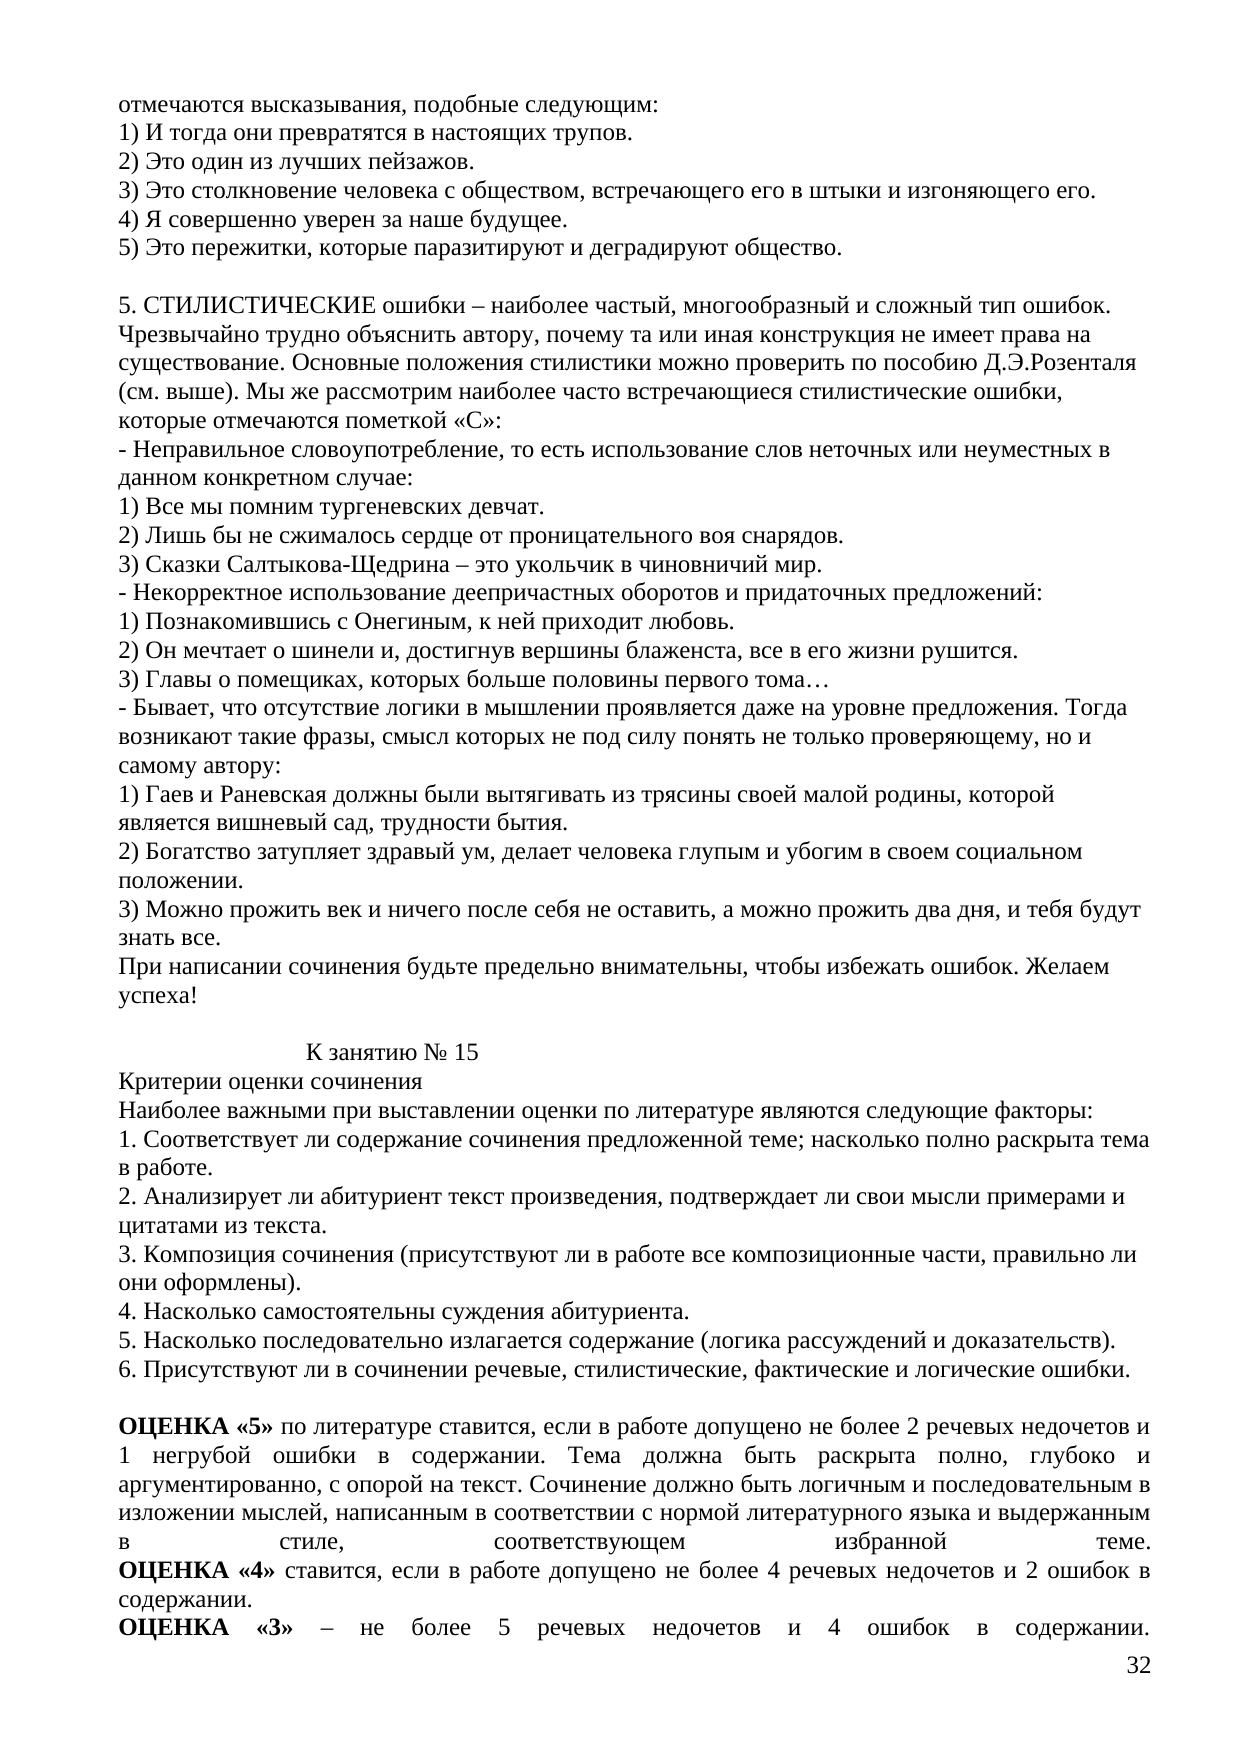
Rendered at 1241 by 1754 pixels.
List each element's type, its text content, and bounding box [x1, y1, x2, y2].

text 5. СТИЛИСТИЧЕСКИЕ ошибки – наиболее частый, многообразный и сложный тип ошибок. Чрезвычайно трудно объяснить автору, почему та или иная конструкция не имеет права на существование. Основные положения стилистики можно проверить по пособию Д.Э.Розенталя (см. выше). Мы же рассмотрим наиболее часто встречающиеся стилистические ошибки, которые отмечаются пометкой «С»: - Неправильное словоупотребление, то есть использование слов неточных или неуместных в данном конкретном случае: 1) Все мы помним тургеневских девчат. 2) Лишь бы не сжималось сердце от проницательного воя снарядов. 3) Сказки Салтыкова-Щедрина – это укольчик в чиновничий мир. - Некорректное использование деепричастных оборотов и придаточных предложений: 1) Познакомившись с Онегиным, к ней приходит любовь. 2) Он мечтает о шинели и, достигнув вершины блаженста, все в его жизни рушится. 3) Главы о помещиках, которых больше половины первого тома… - Бывает, что отсутствие логики в мышлении проявляется даже на уровне предложения. Тогда возникают такие фразы, смысл которых не под силу понять не только проверяющему, но и самому автору: 1) Гаев и Раневская должны были вытягивать из трясины своей малой родины, которой является вишневый сад, трудности бытия. 2) Богатство затупляет здравый ум, делает человека глупым и убогим в своем социальном положении. 3) Можно прожить век и ничего после себя не оставить, а можно прожить два дня, и тебя будут знать все. При написании сочинения будьте предельно внимательны, чтобы избежать ошибок. Желаем успеха! [118, 290, 1152, 1009]
text Критерии оценки сочинения [118, 1066, 1152, 1095]
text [118, 89, 1152, 261]
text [118, 1411, 1152, 1641]
text Наиболее важными при выставлении оценки по литературе являются следующие факторы: 1. Соответствует ли содержание сочинения предложенной теме; насколько полно раскрыта тема в работе. 2. Анализирует ли абитуриент текст произведения, подтверждает ли свои мысли примерами и цитатами из текста. 3. Композиция сочинения (присутствуют ли в работе все композиционные части, правильно ли они оформлены). 4. Насколько самостоятельны суждения абитуриента. 5. Насколько последовательно излагается содержание (логика рассуждений и доказательств). 6. Присутствуют ли в сочинении речевые, стилистические, фактические и логические ошибки. [118, 1095, 1152, 1382]
text К занятию № 15 [118, 1037, 1152, 1066]
